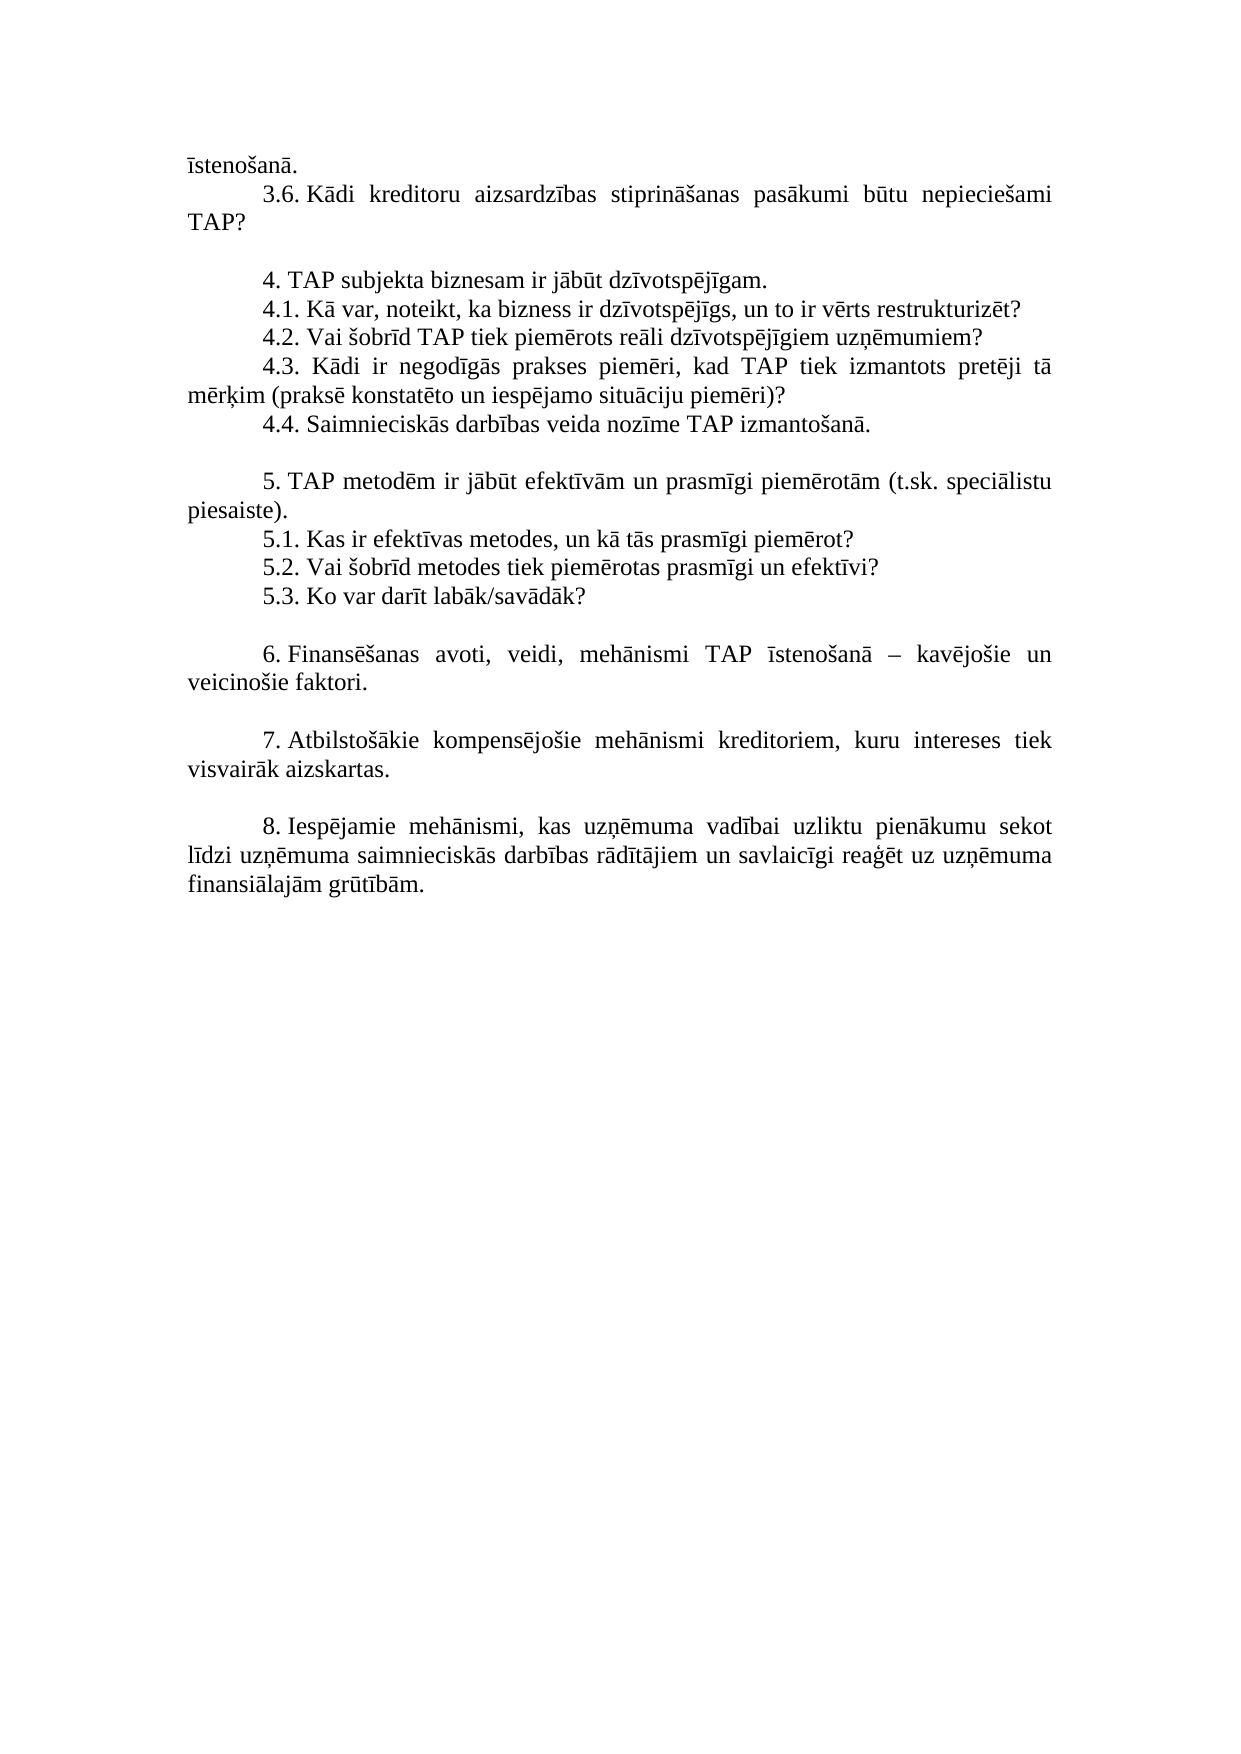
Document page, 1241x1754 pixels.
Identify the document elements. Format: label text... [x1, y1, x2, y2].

text 5. TAP metodēm ir jābūt efektīvām un prasmīgi piemērotām (t.sk. speciālistu piesaiste). [187, 466, 1053, 524]
text 5.1. Kas ir efektīvas metodes, un kā tās prasmīgi piemērot? [187, 524, 1053, 552]
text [187, 150, 1053, 179]
text 8. Iespējamie mehānismi, kas uzņēmuma vadībai uzliktu pienākumu sekot līdzi uzņēmuma saimnieciskās darbības rādītājiem un savlaicīgi reaģēt uz uzņēmuma finansiālajām grūtībām. [187, 811, 1053, 897]
text 4. TAP subjekta biznesam ir jābūt dzīvotspējīgam. [187, 265, 1053, 294]
text 4.1. Kā var, noteikt, ka bizness ir dzīvotspējīgs, un to ir vērts restrukturizēt? [187, 294, 1053, 322]
text 7. Atbilstošākie kompensējošie mehānismi kreditoriem, kuru intereses tiek visvairāk aizskartas. [187, 725, 1053, 782]
text 6. Finansēšanas avoti, veidi, mehānismi TAP īstenošanā – kavējošie un veicinošie faktori. [187, 639, 1053, 696]
text 3.6. Kādi kreditoru aizsardzības stiprināšanas pasākumi būtu nepieciešami TAP? [187, 179, 1053, 236]
text 4.4. Saimnieciskās darbības veida nozīme TAP izmantošanā. [187, 409, 1053, 437]
text 4.2. Vai šobrīd TAP tiek piemērots reāli dzīvotspējīgiem uzņēmumiem? [187, 322, 1053, 351]
text 4.3. Kādi ir negodīgās prakses piemēri, kad TAP tiek izmantots pretēji tā mērķim (praksē konstatēto un iespējamo situāciju piemēri)? [187, 351, 1053, 409]
text 5.2. Vai šobrīd metodes tiek piemērotas prasmīgi un efektīvi? [187, 552, 1053, 581]
text 5.3. Ko var darīt labāk/savādāk? [187, 581, 1053, 610]
